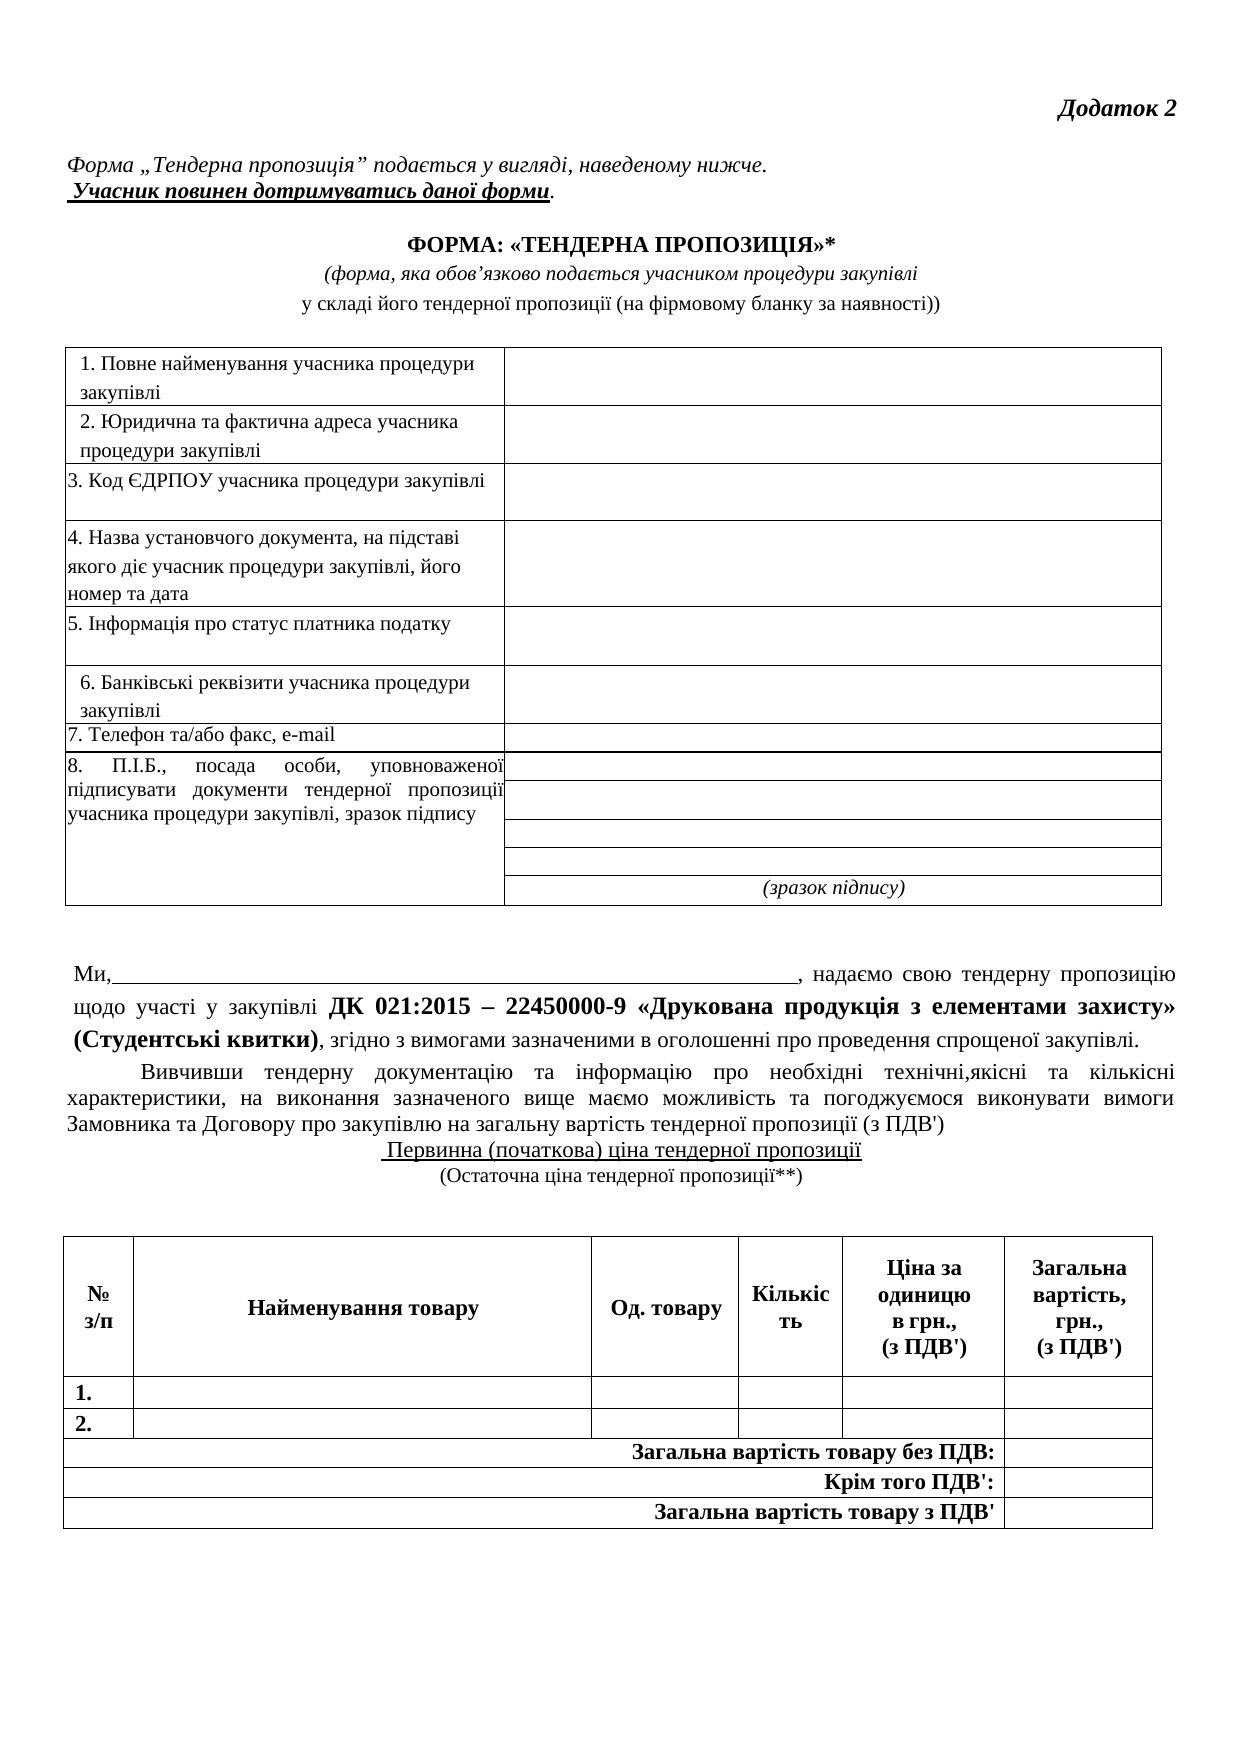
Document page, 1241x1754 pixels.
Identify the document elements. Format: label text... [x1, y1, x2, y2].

table_cell [1005, 1377, 1152, 1407]
table_cell [505, 666, 1161, 722]
text ФОРМА: «ТЕНДЕРНА ПРОПОЗИЦІЯ»* [45, 231, 1198, 257]
table_cell [592, 1377, 738, 1407]
table_cell [1005, 1409, 1152, 1437]
table_cell Загальна вартість товару з ПДВ' [64, 1498, 1004, 1527]
table_header 1. Повне найменування учасника процедури закупівлі [66, 348, 504, 405]
text Форма „Тендерна пропозиція” подається у вигляді, наведеному нижче. [67, 151, 1198, 177]
table_cell Загальна вартість товару без ПДВ: [64, 1439, 1004, 1467]
table_cell [505, 724, 1161, 751]
table_cell [1005, 1468, 1152, 1497]
table_cell [1005, 1439, 1152, 1467]
table_cell 6. Банківські реквізити учасника процедури закупівлі [66, 666, 504, 722]
table_cell [505, 406, 1161, 463]
table_cell [134, 1409, 591, 1437]
table_cell [505, 464, 1161, 520]
table_cell [505, 521, 1161, 606]
table_header Найменування товару [134, 1237, 591, 1376]
text Ми, , надаємо свою тендерну пропозицію щодо участі у закупівлі ДК 021:2015 – 22450000-9 «Друкована продукція з елементами захисту» (Студентські квитки), згідно з вимогами зазначеними в оголошенні про проведення спрощеної закупівлі. [73, 960, 1177, 1053]
table_cell [505, 753, 1161, 780]
table_cell 7. Телефон та/або факс, e-mail [66, 724, 504, 751]
text (Остаточна ціна тендерної пропозиції**) [44, 1163, 1198, 1187]
subtitle Додаток 2 [23, 94, 1177, 122]
table_cell (зразок підпису) [505, 876, 1161, 905]
text Первинна (початкова) ціна тендерної пропозиції [44, 1137, 1198, 1163]
table_cell Крім того ПДВ': [64, 1468, 1004, 1497]
text Вивчивши тендерну документацію та інформацію про необхідні технічні,якісні та кількісні характеристики, на виконання зазначеного вище маємо можливість та погоджуємося виконувати вимоги Замовника та Договору про закупівлю на загальну вартість тендерної пропозиції (з ПДВ') [67, 1058, 1176, 1137]
table_cell 4. Назва установчого документа, на підставі якого діє учасник процедури закупівлі, його номер та дата [66, 521, 504, 606]
table_cell [1005, 1498, 1152, 1527]
text (форма, яка обов’язково подається учасником процедури закупівлі [44, 261, 1198, 285]
table_header Од. товару [592, 1237, 738, 1376]
table_cell [505, 820, 1161, 847]
table_cell [739, 1409, 842, 1437]
table_cell [739, 1377, 842, 1407]
table_header № з/п [64, 1237, 133, 1376]
table_cell 5. Інформація про статус платника податку [66, 607, 504, 664]
table_cell 2. [64, 1409, 133, 1437]
table_cell [843, 1377, 1004, 1407]
table_cell 8. П.І.Б., посада особи, уповноваженої підписувати документи тендерної пропозиції учасника процедури закупівлі, зразок підпису [66, 753, 504, 905]
table_header [505, 348, 1161, 405]
table_cell 1. [64, 1377, 133, 1407]
table_cell [505, 848, 1161, 875]
table_header Кількіс ть [739, 1237, 842, 1376]
table_cell [134, 1377, 591, 1407]
table_cell [843, 1409, 1004, 1437]
text у складі його тендерної пропозиції (на фірмовому бланку за наявності)) [43, 291, 1198, 314]
text Учасник повинен дотримуватись даної форми. [67, 177, 1198, 204]
table_cell 3. Код ЄДРПОУ учасника процедури закупівлі [66, 464, 504, 520]
table_cell [592, 1409, 738, 1437]
table_cell 2. Юридична та фактична адреса учасника процедури закупівлі [66, 406, 504, 463]
table_header Загальна вартість, грн., (з ПДВ') [1005, 1237, 1152, 1376]
table_header Ціна за одиницю в грн., (з ПДВ') [843, 1237, 1004, 1376]
table_cell [505, 607, 1161, 664]
table_cell [505, 781, 1161, 818]
